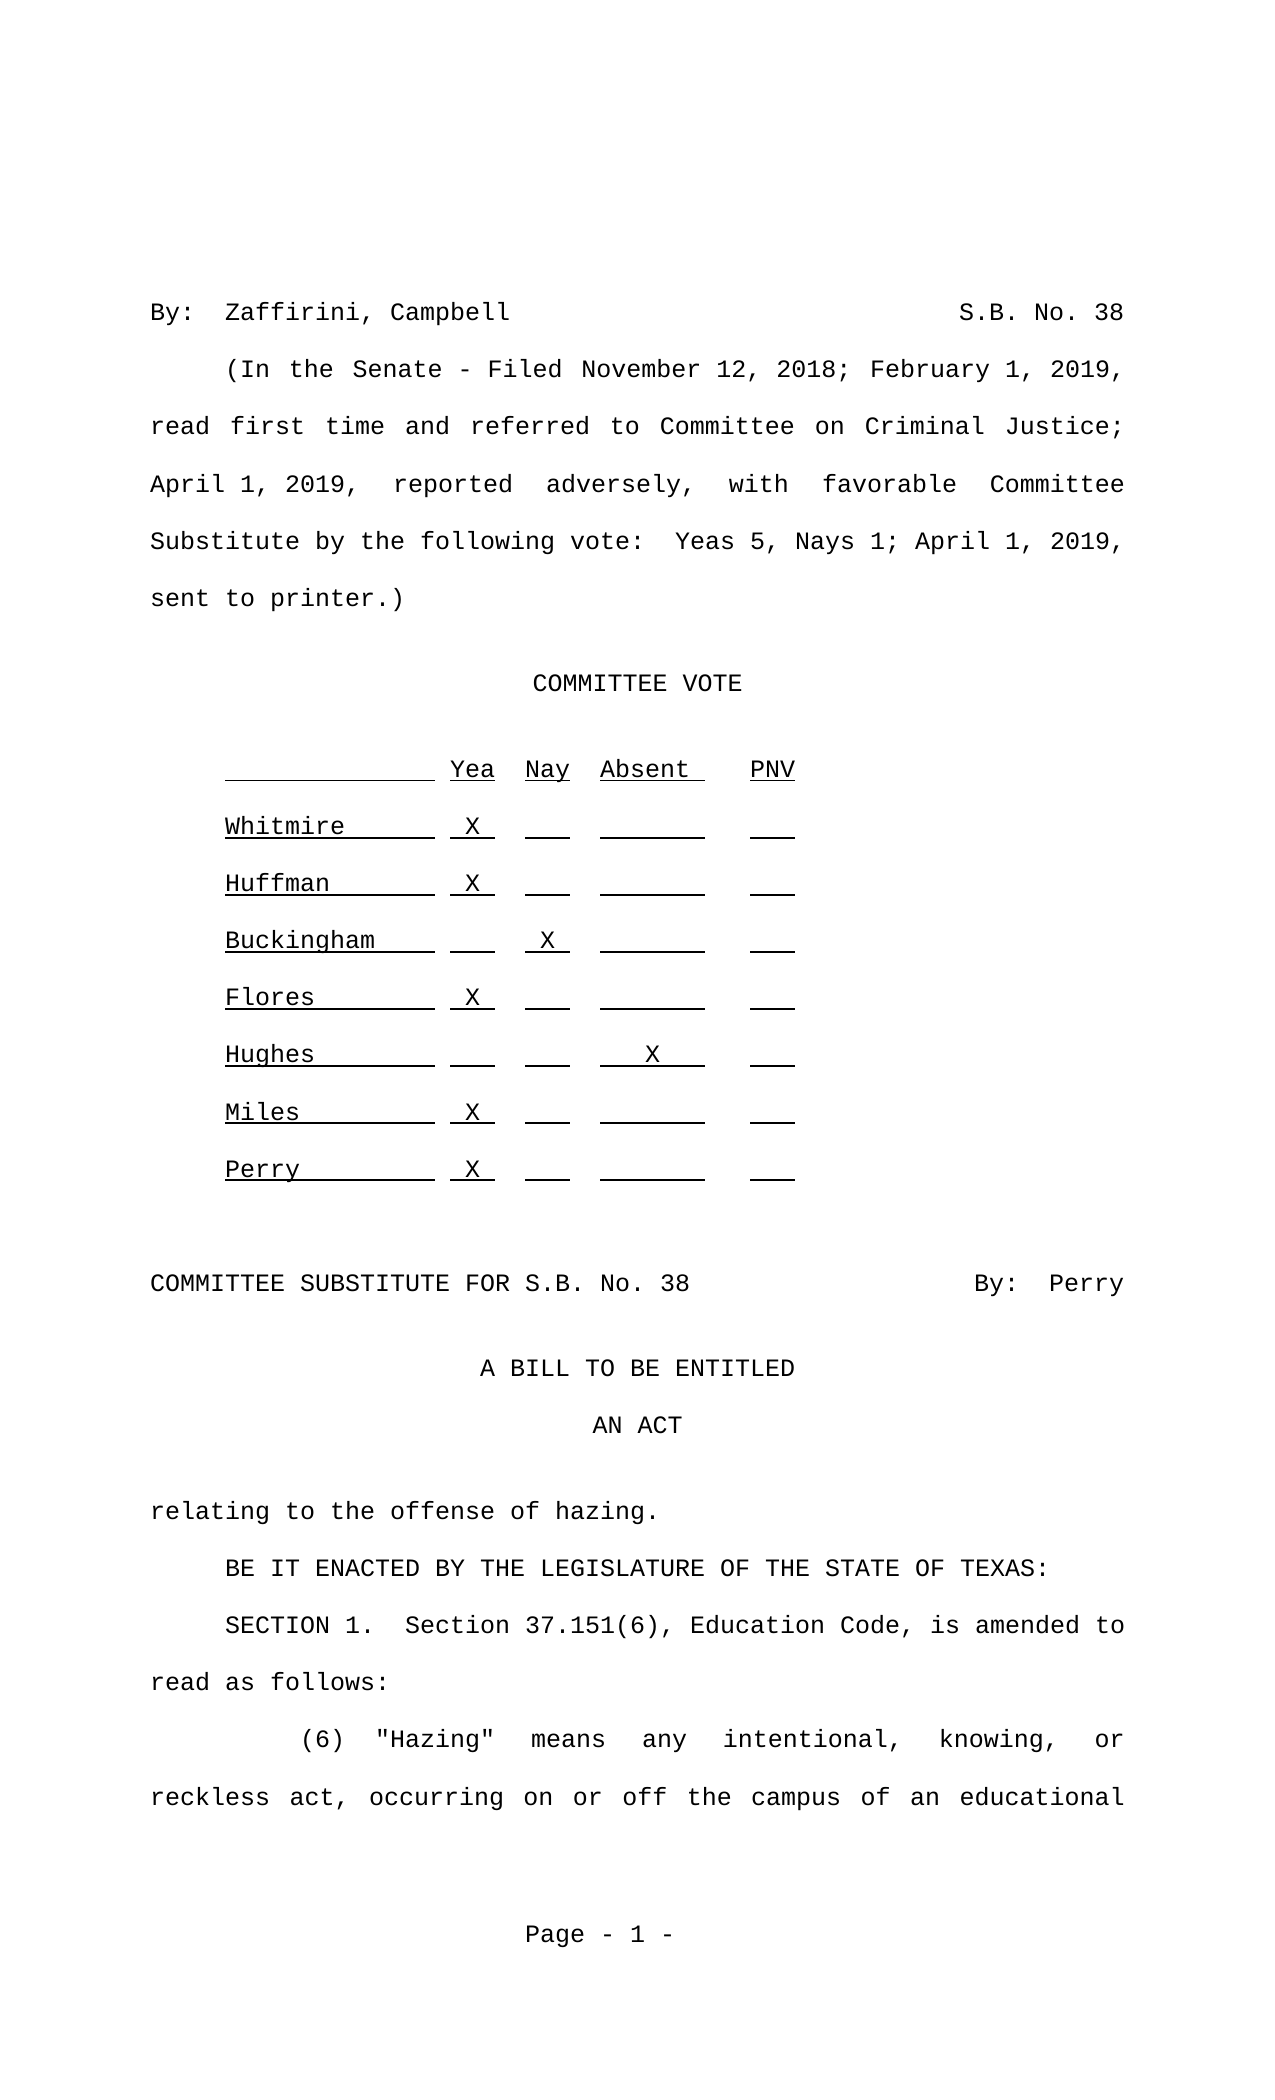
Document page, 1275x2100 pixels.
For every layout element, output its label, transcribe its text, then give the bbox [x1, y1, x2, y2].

text COMMITTEE VOTE [150, 671, 1125, 699]
text Perry X [150, 1156, 975, 1184]
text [150, 1727, 1125, 1812]
text Miles X [150, 1099, 975, 1127]
text BE IT ENACTED BY THE LEGISLATURE OF THE STATE OF TEXAS: [150, 1556, 1125, 1584]
text By: Zaffirini, Campbell S.B. No. 38 [150, 300, 1125, 328]
text AN ACT [150, 1413, 1125, 1441]
text Flores X [150, 985, 975, 1013]
text Huffman X [150, 871, 975, 899]
text Whitmire X [150, 813, 975, 842]
text A BILL TO BE ENTITLED [150, 1356, 1125, 1384]
text Buckingham X [150, 928, 975, 956]
text relating to the offense of hazing. [150, 1498, 1125, 1527]
text SECTION 1. Section 37.151(6), Education Code, is amended to read as follows: [150, 1613, 1125, 1698]
text COMMITTEE SUBSTITUTE FOR S.B. No. 38 By: Perry [150, 1270, 1125, 1299]
text (In the Senate - Filed November 12, 2018; February 1, 2019, read first time and referred to Committee on Criminal Justice; April 1, 2019, reported adversely, with favorable Committee Substitute by the following vote: Yeas 5, Nays 1; April 1, 2019, sent to printer.) [150, 357, 1125, 614]
text Hughes X [150, 1042, 975, 1070]
text Yea Nay Absent PNV [150, 756, 975, 785]
